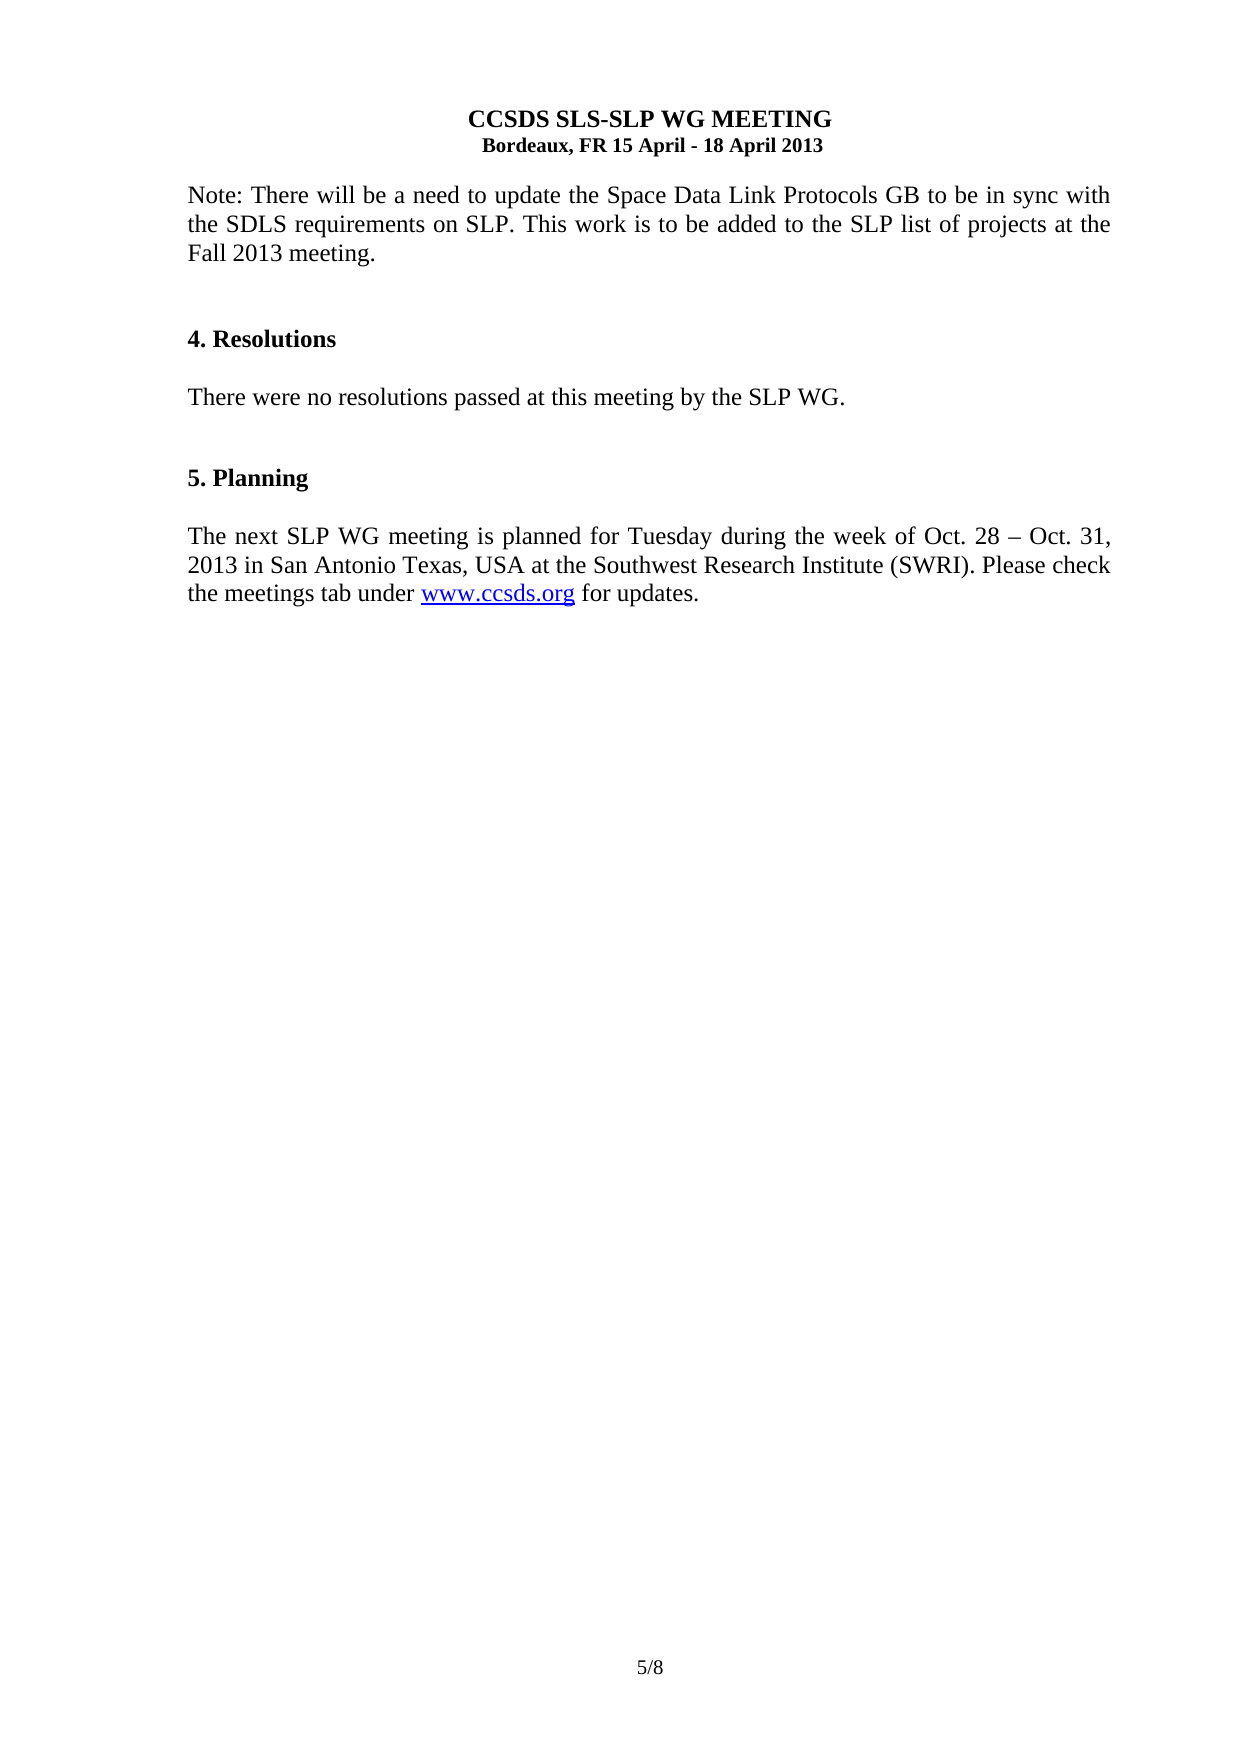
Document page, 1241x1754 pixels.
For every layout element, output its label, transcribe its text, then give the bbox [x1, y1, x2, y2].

text 5. Planning [187, 463, 1112, 492]
text The next SLP WG meeting is planned for Tuesday during the week of Oct. 28 – Oct. 31, 2013 in San Antonio Texas, USA at the Southwest Research Institute (SWRI). Please check the meetings tab under www.ccsds.org for updates. [187, 521, 1112, 607]
text 4. Resolutions [187, 324, 1112, 353]
text Note: There will be a need to update the Space Data Link Protocols GB to be in sync with the SDLS requirements on SLP. This work is to be added to the SLP list of projects at the Fall 2013 meeting. [187, 181, 1112, 267]
text There were no resolutions passed at this meeting by the SLP WG. [187, 382, 1112, 411]
